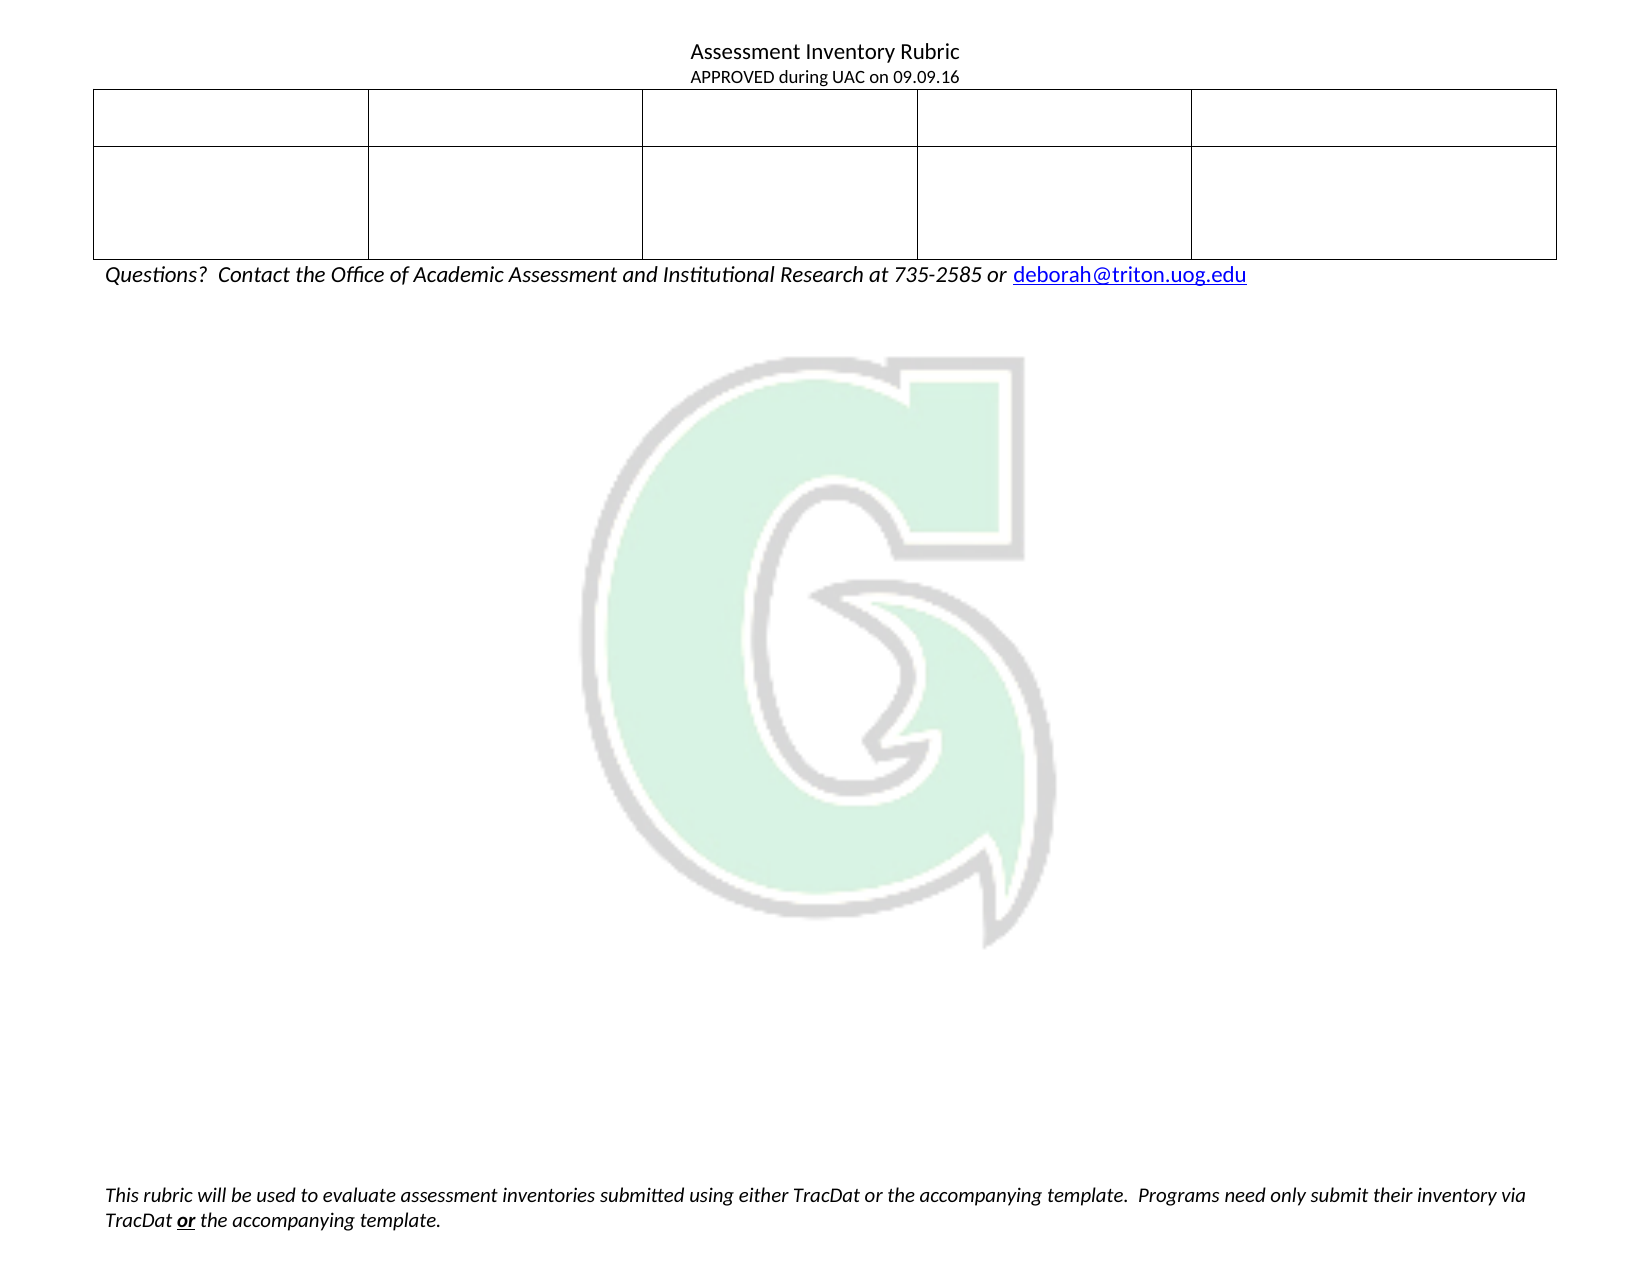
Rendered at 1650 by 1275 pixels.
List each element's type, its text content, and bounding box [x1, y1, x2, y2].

table_cell [918, 90, 1191, 146]
table_cell [94, 90, 368, 146]
table_cell [369, 90, 642, 146]
table_cell [643, 147, 917, 259]
table_cell [1192, 147, 1556, 259]
table_cell [1192, 90, 1556, 146]
table_cell [94, 147, 368, 259]
table_cell [918, 147, 1191, 259]
table_cell [643, 90, 917, 146]
table_cell [369, 147, 642, 259]
text Questions? Contact the Office of Academic Assessment and Institutional Research at 735-2585 or deborah@triton.uog.edu [105, 260, 1545, 288]
